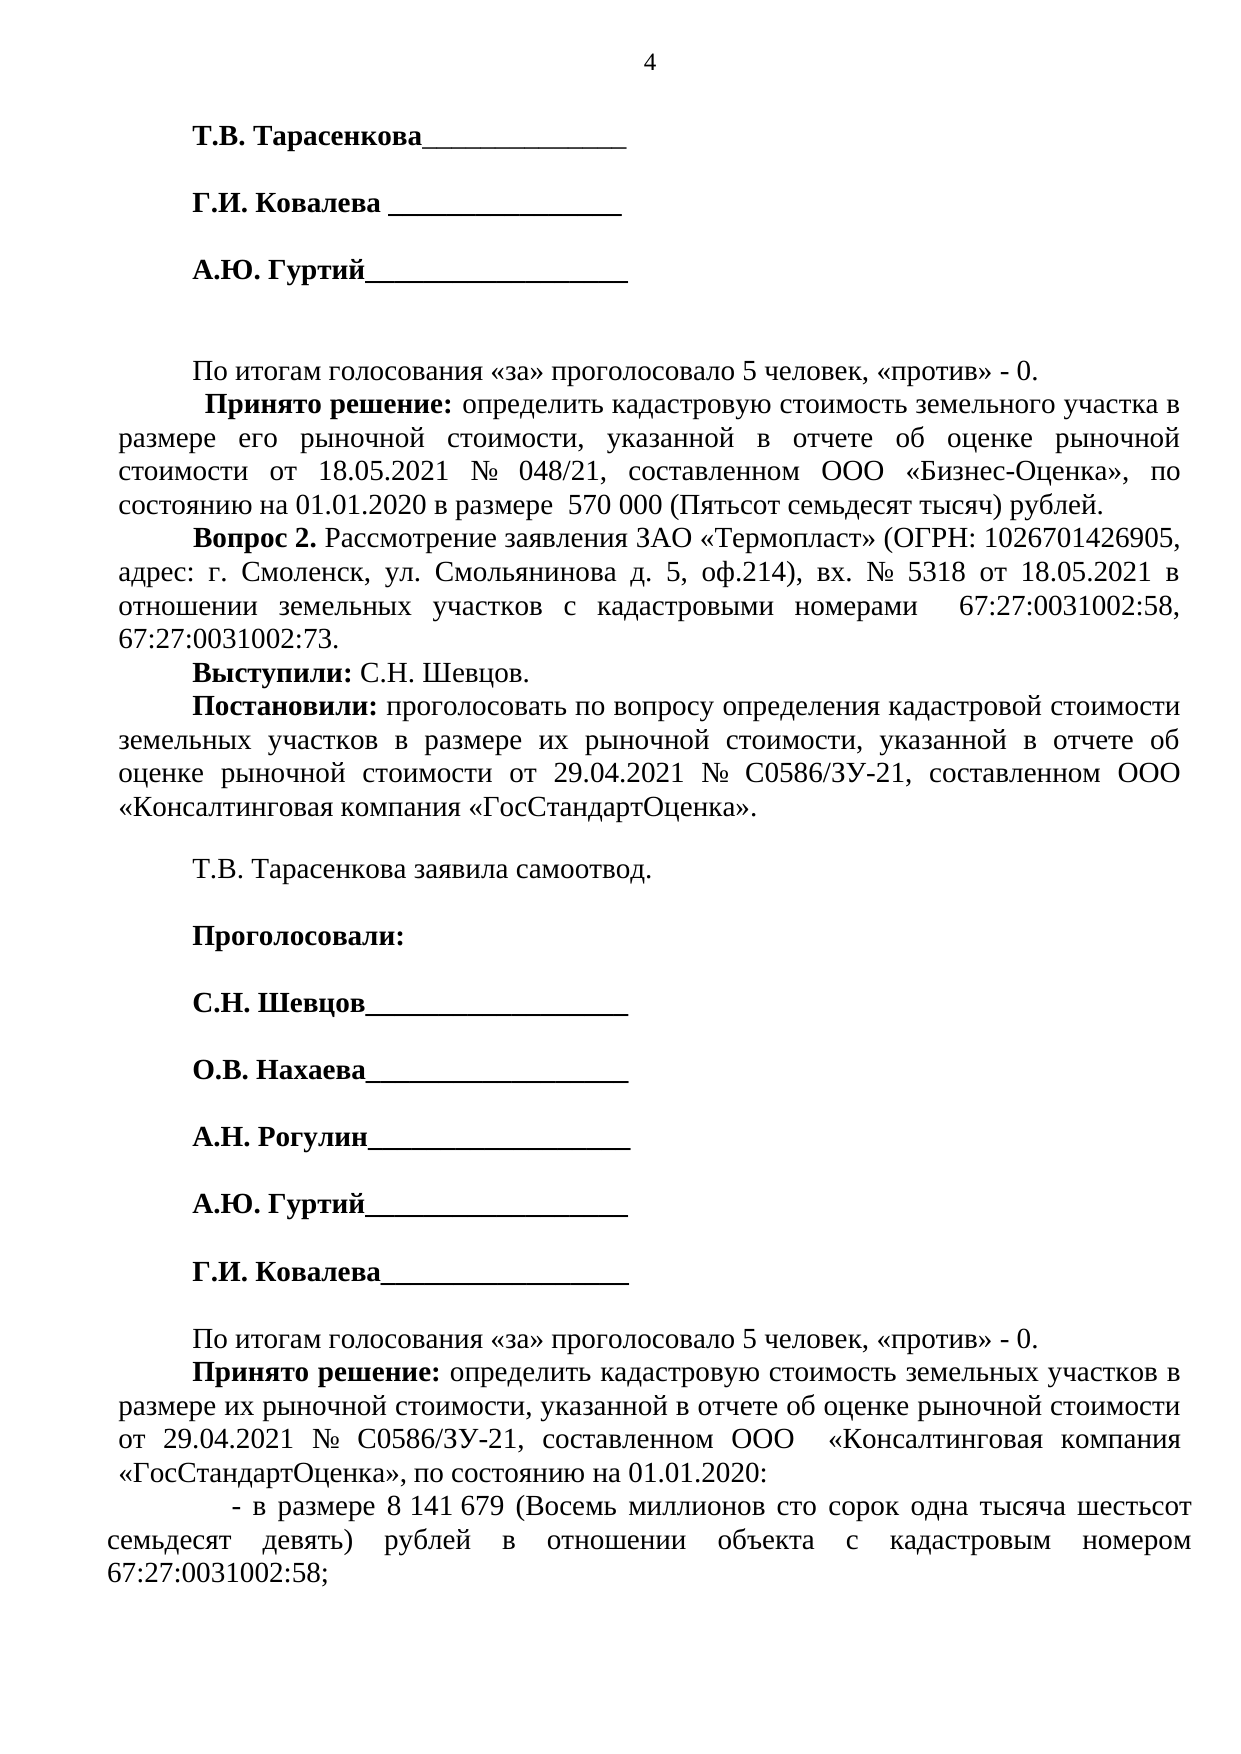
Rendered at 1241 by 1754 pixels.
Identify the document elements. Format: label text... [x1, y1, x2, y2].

text Принято решение: определить кадастровую стоимость земельного участка в размере его рыночной стоимости, указанной в отчете об оценке рыночной стоимости от 18.05.2021 № 048/21, составленном ООО «Бизнес-Оценка», по состоянию на 01.01.2020 в размере 570 000 (Пятьсот семьдесят тысяч) рублей. [118, 386, 1181, 521]
text Вопрос 2. Рассмотрение заявления ЗАО «Термопласт» (ОГРН: 1026701426905, адрес: г. Смоленск, ул. Смольянинова д. 5, оф.214), вх. № 5318 от 18.05.2021 в отношении земельных участков с кадастровыми номерами 67:27:0031002:58, 67:27:0031002:73. [118, 521, 1181, 655]
text Г.И. Ковалева ________________ [118, 185, 1181, 219]
text Т.В. Тарасенкова______________ [118, 118, 1181, 152]
text - в размере 8 141 679 (Восемь миллионов сто сорок одна тысяча шестьсот семьдесят девять) рублей в отношении объекта с кадастровым номером 67:27:0031002:58; [107, 1488, 1192, 1589]
text Постановили: проголосовать по вопросу определения кадастровой стоимости земельных участков в размере их рыночной стоимости, указанной в отчете об оценке рыночной стоимости от 29.04.2021 № С0586/ЗУ-21, составленном ООО «Консалтинговая компания «ГосСтандартОценка». [118, 688, 1181, 822]
text Принято решение: определить кадастровую стоимость земельных участков в размере их рыночной стоимости, указанной в отчете об оценке рыночной стоимости от 29.04.2021 № С0586/ЗУ-21, составленном ООО «Консалтинговая компания «ГосСтандартОценка», по состоянию на 01.01.2020: [118, 1354, 1181, 1488]
text С.Н. Шевцов__________________ [118, 985, 1181, 1019]
text По итогам голосования «за» проголосовало 5 человек, «против» - 0. [118, 1321, 1181, 1354]
text Проголосовали: [118, 918, 1181, 952]
text Г.И. Ковалева_________________ [118, 1254, 1181, 1287]
text А.Ю. Гуртий__________________ [118, 252, 1181, 286]
text А.Н. Рогулин__________________ [118, 1119, 1181, 1153]
text А.Ю. Гуртий__________________ [118, 1187, 1181, 1220]
text Т.В. Тарасенкова заявила самоотвод. [118, 851, 1181, 885]
text Выступили: С.Н. Шевцов. [118, 655, 1181, 688]
text По итогам голосования «за» проголосовало 5 человек, «против» - 0. [118, 353, 1181, 386]
text О.В. Нахаева__________________ [118, 1052, 1181, 1086]
